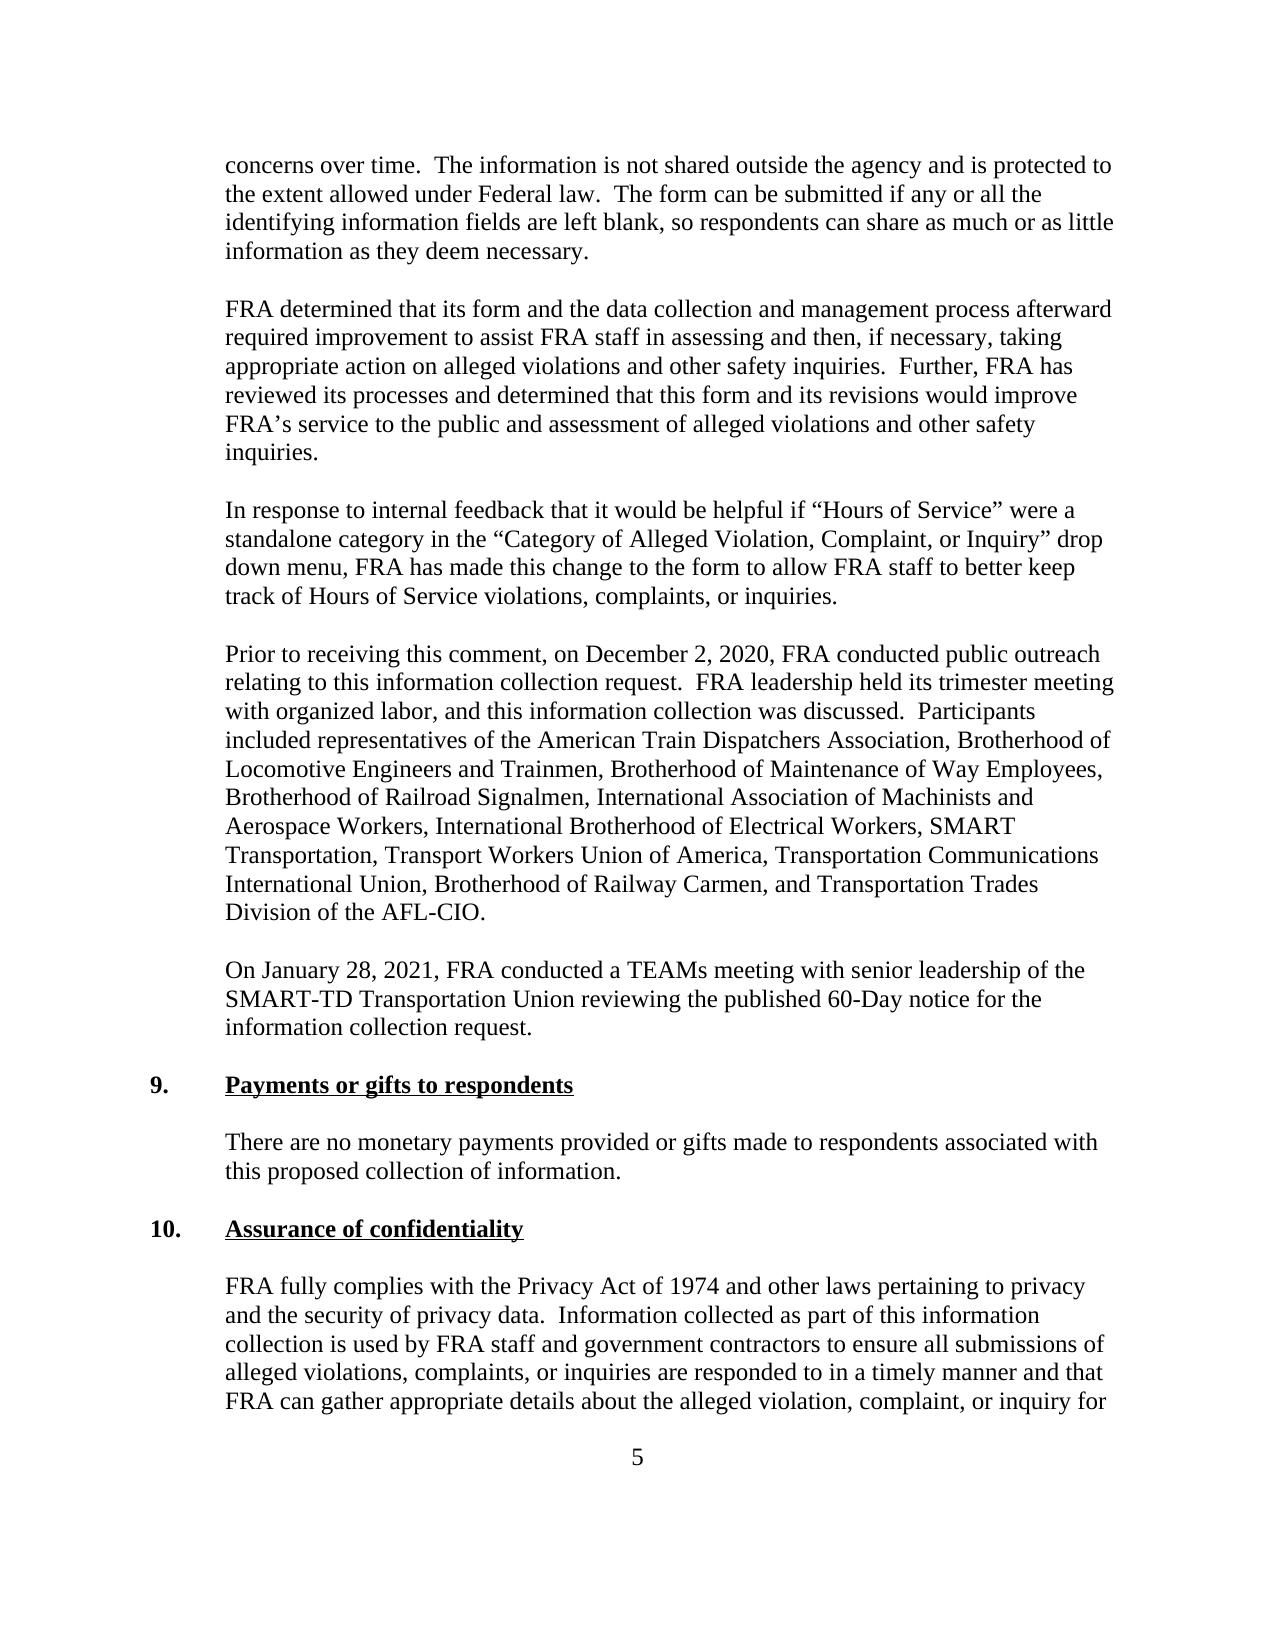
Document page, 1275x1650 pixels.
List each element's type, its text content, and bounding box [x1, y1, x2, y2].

text There are no monetary payments provided or gifts made to respondents associated with this proposed collection of information. [225, 1127, 1125, 1185]
text On January 28, 2021, FRA conducted a TEAMs meeting with senior leadership of the SMART-TD Transportation Union reviewing the published 60-Day notice for the information collection request. [225, 955, 1125, 1041]
text Prior to receiving this comment, on December 2, 2020, FRA conducted public outreach relating to this information collection request. FRA leadership held its trimester meeting with organized labor, and this information collection was discussed. Participants included representatives of the American Train Dispatchers Association, Brotherhood of Locomotive Engineers and Trainmen, Brotherhood of Maintenance of Way Employees, Brotherhood of Railroad Signalmen, International Association of Machinists and Aerospace Workers, International Brotherhood of Electrical Workers, SMART Transportation, Transport Workers Union of America, Transportation Communications International Union, Brotherhood of Railway Carmen, and Transportation Trades Division of the AFL-CIO. [225, 639, 1125, 926]
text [225, 150, 1125, 265]
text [150, 1271, 1125, 1415]
text 10. Assurance of confidentiality [150, 1214, 1125, 1242]
text 9. Payments or gifts to respondents [150, 1070, 1125, 1099]
text In response to internal feedback that it would be helpful if “Hours of Service” were a standalone category in the “Category of Alleged Violation, Complaint, or Inquiry” drop down menu, FRA has made this change to the form to allow FRA staff to better keep track of Hours of Service violations, complaints, or inquiries. [225, 495, 1125, 610]
text FRA determined that its form and the data collection and management process afterward required improvement to assist FRA staff in assessing and then, if necessary, taking appropriate action on alleged violations and other safety inquiries. Further, FRA has reviewed its processes and determined that this form and its revisions would improve FRA’s service to the public and assessment of alleged violations and other safety inquiries. [225, 294, 1125, 466]
